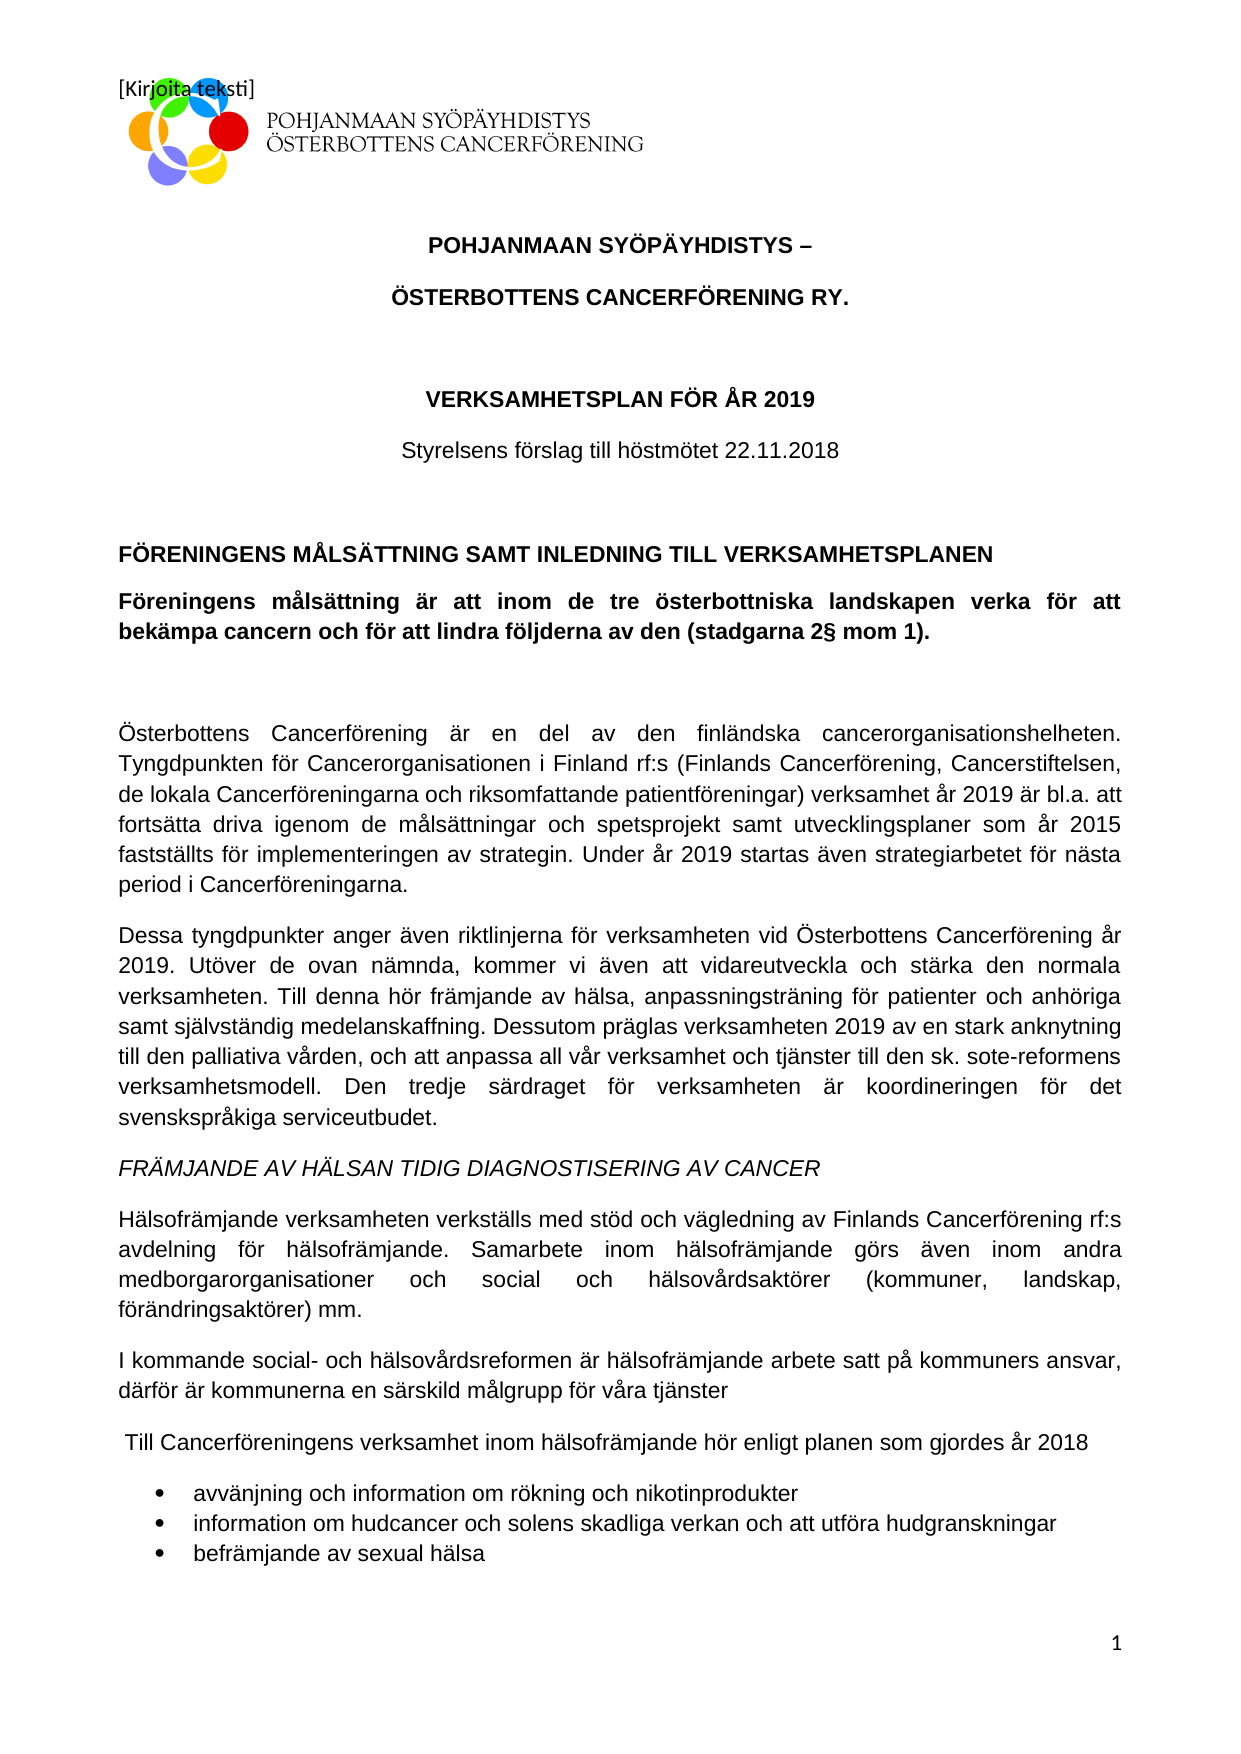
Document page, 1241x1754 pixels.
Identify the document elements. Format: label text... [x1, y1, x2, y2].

list befrämjande av sexual hälsa [156, 1540, 1122, 1566]
text Dessa tyngdpunkter anger även riktlinjerna för verksamheten vid Österbottens Cancerförening år 2019. Utöver de ovan nämnda, kommer vi även att vidareutveckla och stärka den normala verksamheten. Till denna hör främjande av hälsa, anpassningsträning för patienter och anhöriga samt självständig medelanskaffning. Dessutom präglas verksamheten 2019 av en stark anknytning till den palliativa vården, och att anpassa all vår verksamhet och tjänster till den sk. sote-reformens verksamhetsmodell. Den tredje särdraget för verksamheten är koordineringen för det svenskspråkiga serviceutbudet. [118, 922, 1122, 1130]
text I kommande social- och hälsovårdsreformen är hälsofrämjande arbete satt på kommuners ansvar, därför är kommunerna en särskild målgrupp för våra tjänster [118, 1347, 1122, 1404]
picture [118, 67, 655, 199]
list information om hudcancer och solens skadliga verkan och att utföra hudgranskningar [156, 1510, 1122, 1536]
text VERKSAMHETSPLAN FÖR ÅR 2019 [118, 386, 1122, 412]
text FÖRENINGENS MÅLSÄTTNING SAMT INLEDNING TILL VERKSAMHETSPLANEN [118, 541, 1122, 567]
list avvänjning och information om rökning och nikotinprodukter [156, 1479, 1122, 1506]
text Till Cancerföreningens verksamhet inom hälsofrämjande hör enligt planen som gjordes år 2018 [118, 1428, 1122, 1455]
text Styrelsens förslag till höstmötet 22.11.2018 [118, 437, 1122, 463]
text POHJANMAAN SYÖPÄYHDISTYS – [118, 232, 1122, 259]
text Österbottens Cancerförening är en del av den finländska cancerorganisationshelheten. Tyngdpunkten för Cancerorganisationen i Finland rf:s (Finlands Cancerförening, Cancerstiftelsen, de lokala Cancerföreningarna och riksomfattande patientföreningar) verksamhet år 2019 är bl.a. att fortsätta driva igenom de målsättningar och spetsprojekt samt utvecklingsplaner som år 2015 fastställts för implementeringen av strategin. Under år 2019 startas även strategiarbetet för nästa period i Cancerföreningarna. [118, 720, 1122, 898]
text Föreningens målsättning är att inom de tre österbottniska landskapen verka för att bekämpa cancern och för att lindra följderna av den (stadgarna 2§ mom 1). [118, 588, 1122, 644]
text FRÄMJANDE AV HÄLSAN TIDIG DIAGNOSTISERING AV CANCER [118, 1154, 1122, 1181]
text Hälsofrämjande verksamheten verkställs med stöd och vägledning av Finlands Cancerförening rf:s avdelning för hälsofrämjande. Samarbete inom hälsofrämjande görs även inom andra medborgarorganisationer och social och hälsovårdsaktörer (kommuner, landskap, förändringsaktörer) mm. [118, 1206, 1122, 1323]
text ÖSTERBOTTENS CANCERFÖRENING RY. [118, 283, 1122, 310]
